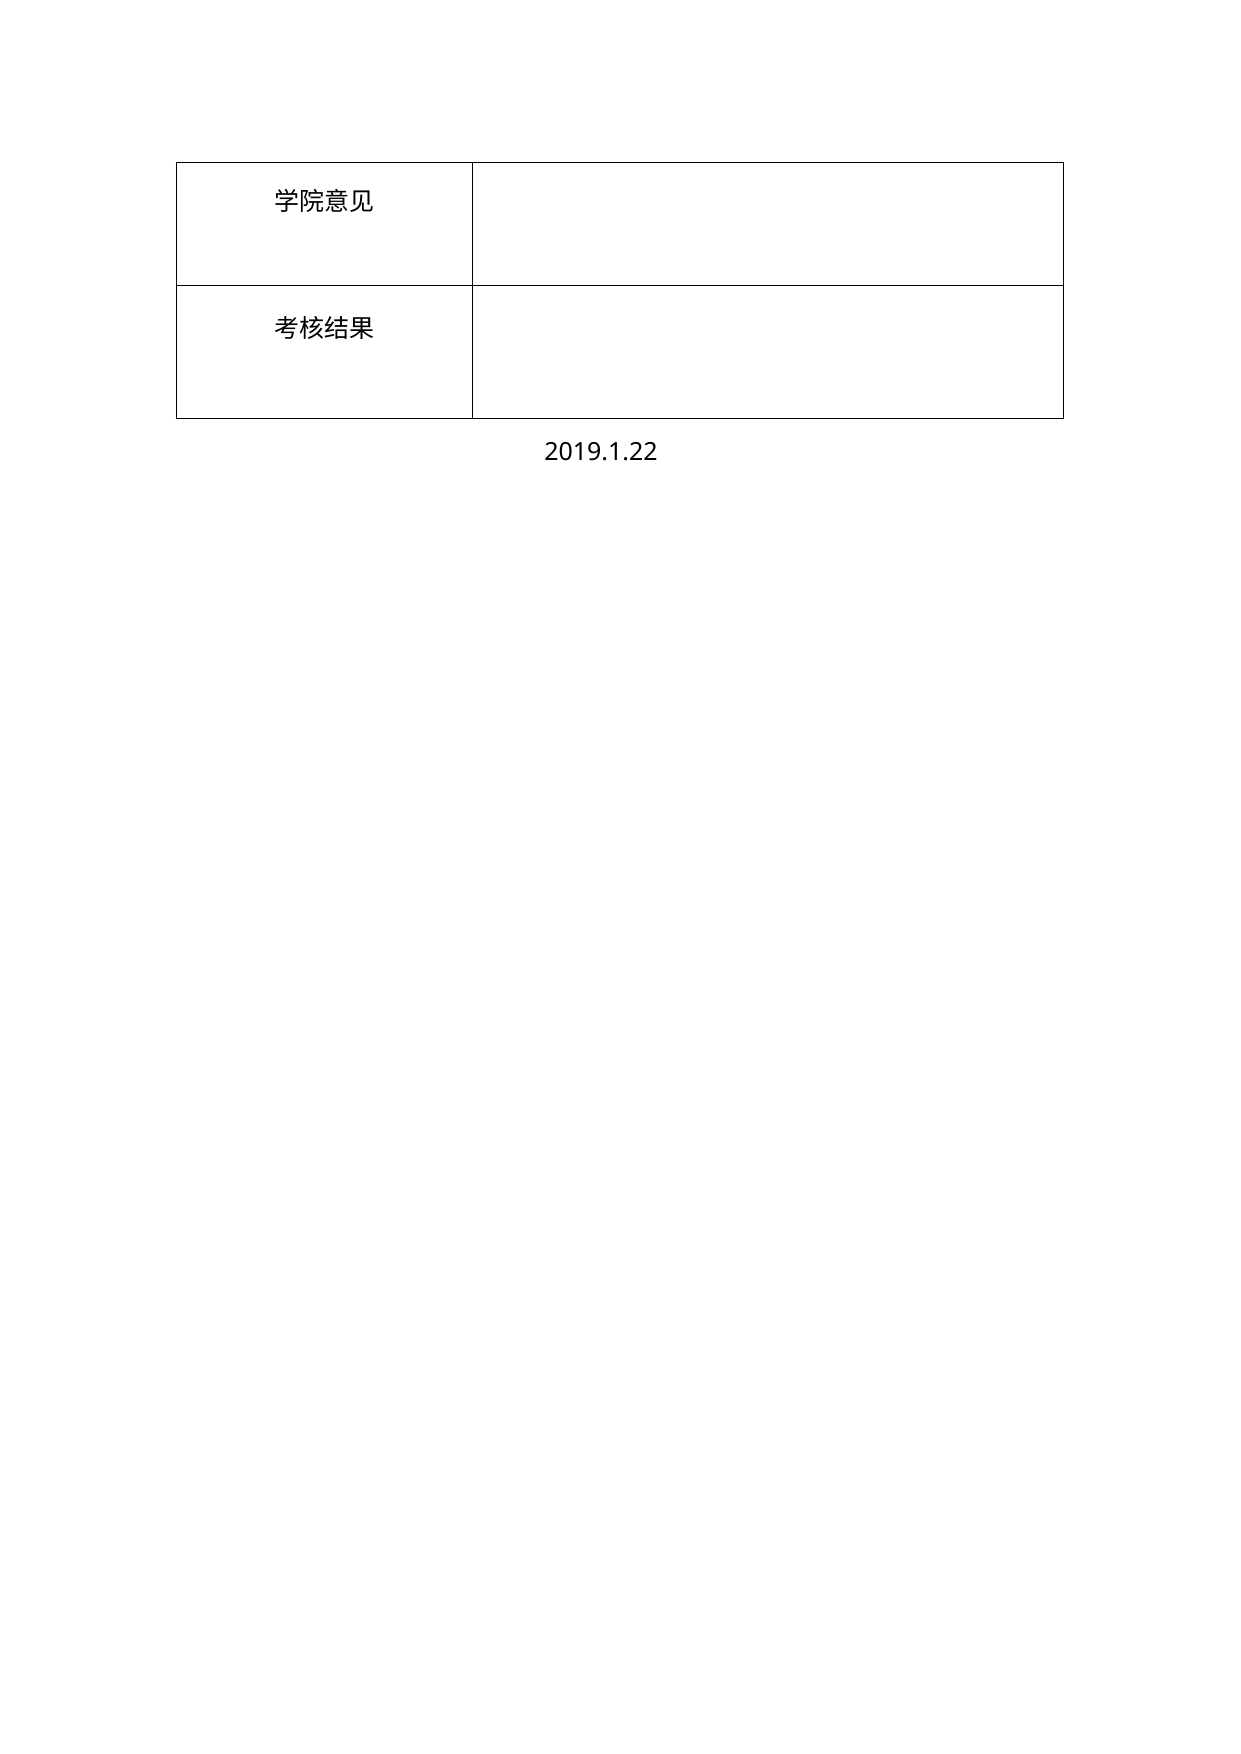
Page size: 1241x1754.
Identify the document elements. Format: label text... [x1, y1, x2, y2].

table_cell [473, 163, 1063, 285]
table_cell 学院意见 [177, 163, 472, 285]
table_cell 考核结果 [177, 286, 472, 417]
text 2019.1.22 [187, 419, 1053, 483]
table_cell [473, 286, 1063, 417]
